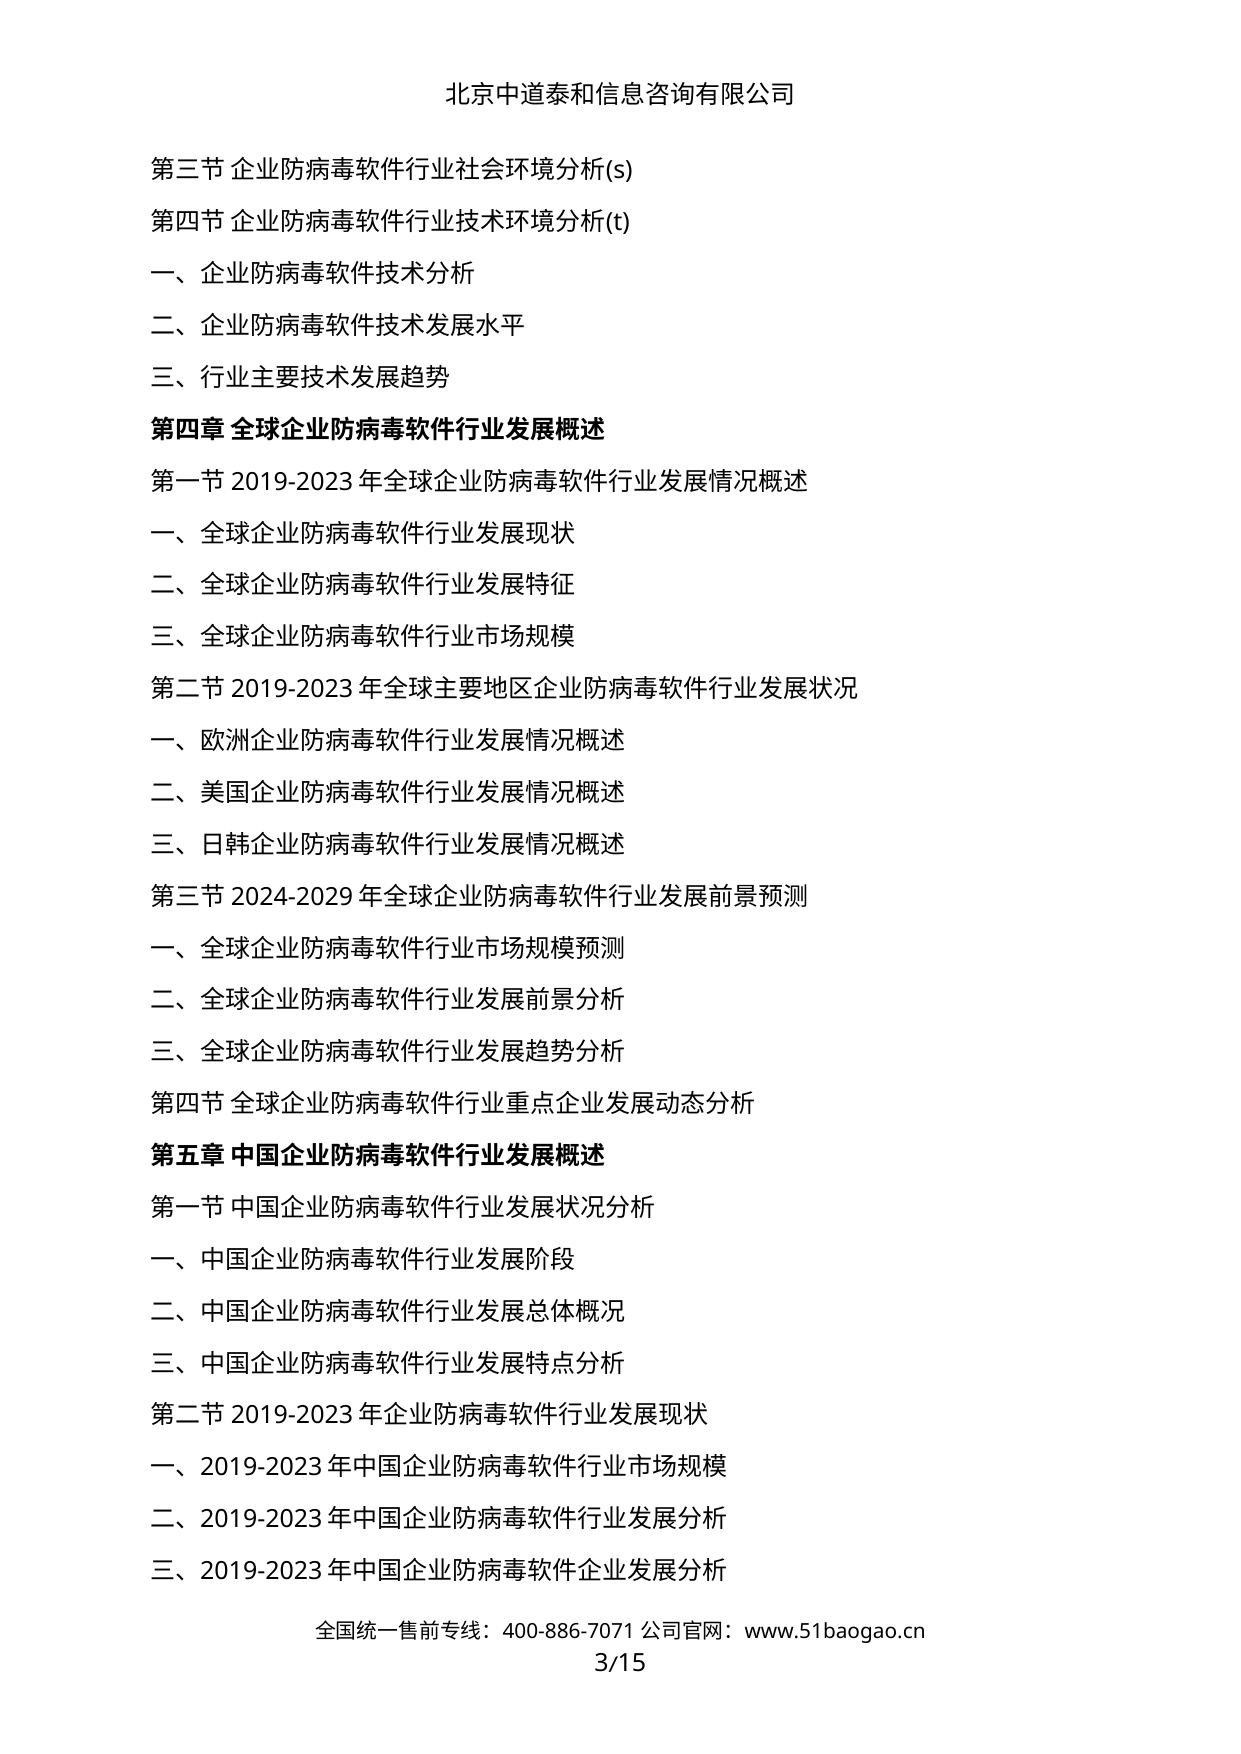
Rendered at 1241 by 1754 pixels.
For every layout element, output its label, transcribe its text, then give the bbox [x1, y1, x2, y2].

text 三、中国企业防病毒软件行业发展特点分析 [150, 1343, 1090, 1379]
text 一、企业防病毒软件技术分析 [150, 254, 1090, 290]
text 一、全球企业防病毒软件行业市场规模预测 [150, 928, 1090, 964]
text 第一节 2019-2023年全球企业防病毒软件行业发展情况概述 [150, 461, 1090, 497]
text 第二节 2019-2023年企业防病毒软件行业发展现状 [150, 1395, 1090, 1431]
text 二、美国企业防病毒软件行业发展情况概述 [150, 772, 1090, 809]
text 第四章 全球企业防病毒软件行业发展概述 [150, 409, 1090, 446]
text 三、全球企业防病毒软件行业发展趋势分析 [150, 1032, 1090, 1068]
text 二、2019-2023年中国企业防病毒软件行业发展分析 [150, 1499, 1090, 1535]
text 第一节 中国企业防病毒软件行业发展状况分析 [150, 1187, 1090, 1224]
text 三、2019-2023年中国企业防病毒软件企业发展分析 [150, 1551, 1090, 1587]
text 第四节 企业防病毒软件行业技术环境分析(t) [150, 202, 1090, 238]
text 二、全球企业防病毒软件行业发展特征 [150, 565, 1090, 601]
text 三、全球企业防病毒软件行业市场规模 [150, 617, 1090, 653]
text 三、日韩企业防病毒软件行业发展情况概述 [150, 824, 1090, 861]
text 二、中国企业防病毒软件行业发展总体概况 [150, 1291, 1090, 1327]
text 第三节 2024-2029年全球企业防病毒软件行业发展前景预测 [150, 876, 1090, 912]
text 第二节 2019-2023年全球主要地区企业防病毒软件行业发展状况 [150, 669, 1090, 705]
text 一、2019-2023年中国企业防病毒软件行业市场规模 [150, 1447, 1090, 1483]
text 一、全球企业防病毒软件行业发展现状 [150, 513, 1090, 549]
text 二、全球企业防病毒软件行业发展前景分析 [150, 980, 1090, 1016]
text 三、行业主要技术发展趋势 [150, 357, 1090, 394]
text 二、企业防病毒软件技术发展水平 [150, 306, 1090, 342]
text 第四节 全球企业防病毒软件行业重点企业发展动态分析 [150, 1084, 1090, 1120]
text 一、欧洲企业防病毒软件行业发展情况概述 [150, 721, 1090, 757]
text 第三节 企业防病毒软件行业社会环境分析(s) [150, 150, 1090, 186]
text 一、中国企业防病毒软件行业发展阶段 [150, 1239, 1090, 1276]
text 第五章 中国企业防病毒软件行业发展概述 [150, 1136, 1090, 1172]
